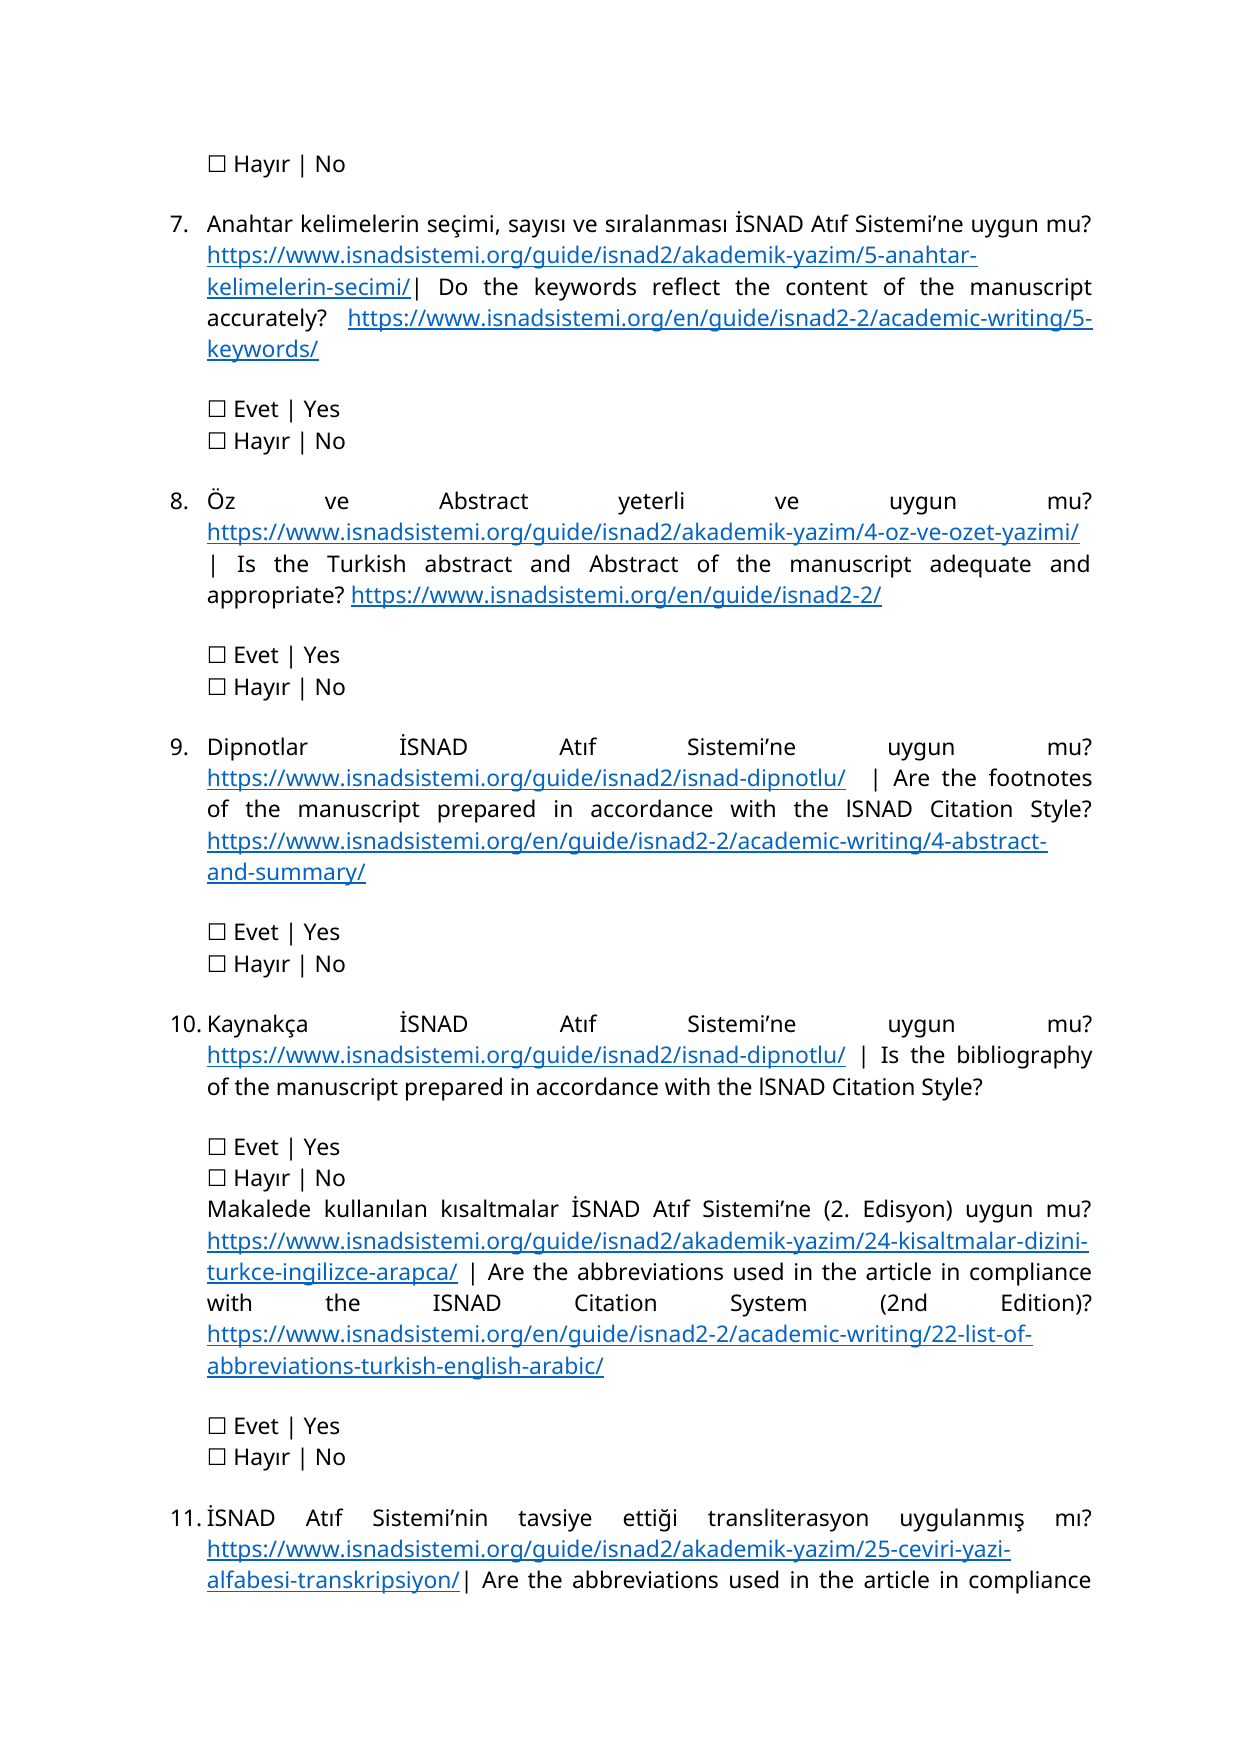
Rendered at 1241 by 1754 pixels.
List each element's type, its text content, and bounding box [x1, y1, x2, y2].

list Öz ve Abstract yeterli ve uygun mu? https://www.isnadsistemi.org/guide/isnad2/akademik-yazim/4-oz-ve-ozet-yazimi/ | Is the Turkish abstract and Abstract of the manuscript adequate and appropriate? https://www.isnadsistemi.org/en/guide/isnad2-2/ [169, 485, 1093, 610]
list Evet | Yes [207, 393, 1093, 425]
list Dipnotlar İSNAD Atıf Sistemi’ne uygun mu? https://www.isnadsistemi.org/guide/isnad2/isnad-dipnotlu/ | Are the footnotes of the manuscript prepared in accordance with the lSNAD Citation Style? https://www.isnadsistemi.org/en/guide/isnad2-2/academic-writing/4-abstract-and-summary/ [169, 731, 1093, 887]
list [169, 1502, 1093, 1596]
list Evet | Yes [207, 639, 1093, 671]
list Hayır | No [207, 1162, 1093, 1193]
list Anahtar kelimelerin seçimi, sayısı ve sıralanması İSNAD Atıf Sistemi’ne uygun mu? https://www.isnadsistemi.org/guide/isnad2/akademik-yazim/5-anahtar-kelimelerin-secimi/| Do the keywords reflect the content of the manuscript accurately? https://www.isnadsistemi.org/en/guide/isnad2-2/academic-writing/5-keywords/ [169, 208, 1093, 364]
list Hayır | No [207, 425, 1093, 456]
list Evet | Yes [207, 916, 1093, 948]
list Hayır | No [207, 948, 1093, 979]
list Hayır | No [207, 1441, 1093, 1473]
list Hayır | No [207, 148, 1093, 179]
list Hayır | No [207, 671, 1093, 702]
list Evet | Yes [207, 1131, 1093, 1162]
list Makalede kullanılan kısaltmalar İSNAD Atıf Sistemi’ne (2. Edisyon) uygun mu? https://www.isnadsistemi.org/guide/isnad2/akademik-yazim/24-kisaltmalar-dizini-turkce-ingilizce-arapca/ | Are the abbreviations used in the article in compliance with the ISNAD Citation System (2nd Edition)? https://www.isnadsistemi.org/en/guide/isnad2-2/academic-writing/22-list-of-abbreviations-turkish-english-arabic/ [207, 1193, 1093, 1381]
list Kaynakça İSNAD Atıf Sistemi’ne uygun mu? https://www.isnadsistemi.org/guide/isnad2/isnad-dipnotlu/ | Is the bibliography of the manuscript prepared in accordance with the lSNAD Citation Style? [169, 1008, 1093, 1102]
list Evet | Yes [207, 1410, 1093, 1441]
